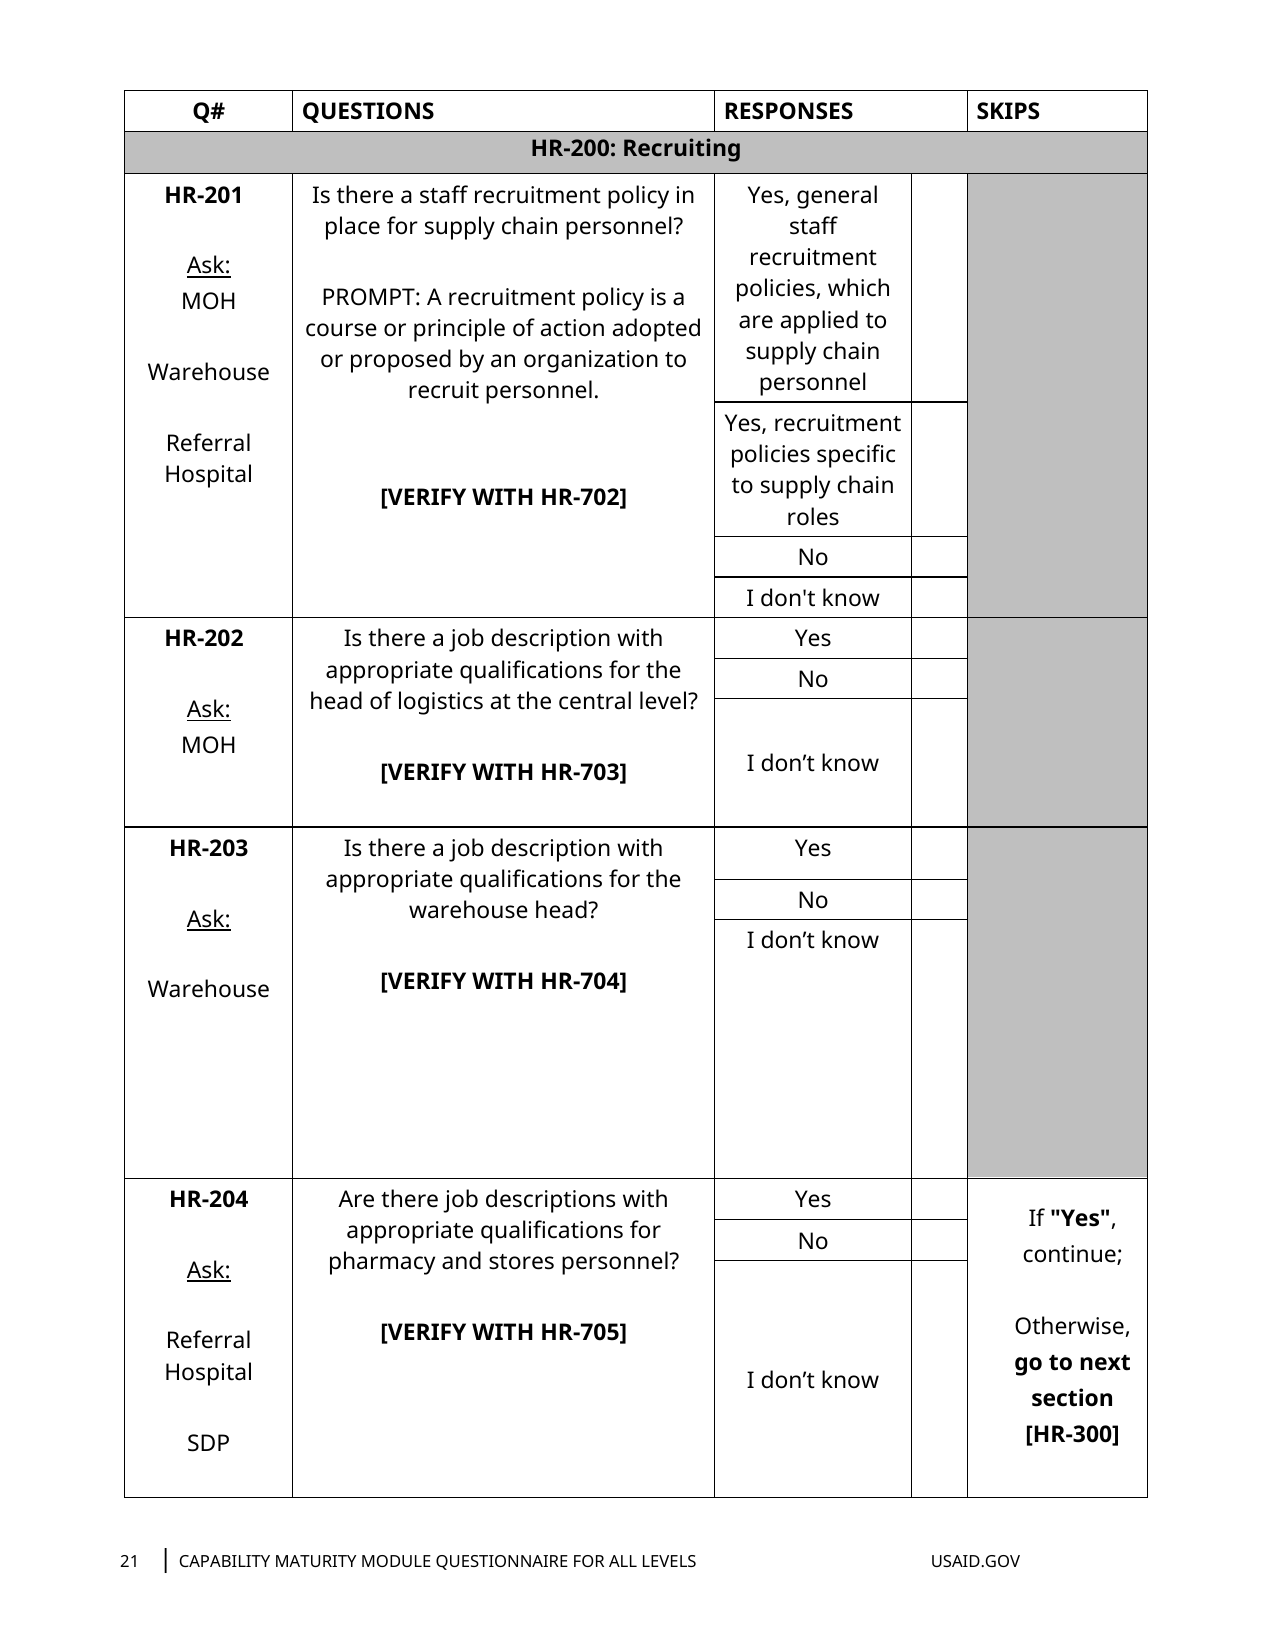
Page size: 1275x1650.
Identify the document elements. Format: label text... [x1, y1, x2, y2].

table_cell If "Yes", continue; Otherwise, go to next section [HR-300] [968, 1179, 1147, 1497]
table_cell Yes [715, 828, 911, 878]
table_cell [912, 699, 967, 826]
table_cell HR-202 Ask: MOH [125, 618, 292, 826]
table_cell Is there a job description with appropriate qualifications for the head of logistics at the central level? [VERIFY WITH HR-703] [293, 618, 714, 826]
table_cell No [715, 880, 911, 919]
table_cell No [715, 659, 911, 698]
table_cell [912, 880, 967, 919]
table_cell HR-204 Ask: Referral Hospital SDP [125, 1179, 292, 1497]
table_cell HR-201 Ask: MOH Warehouse Referral Hospital [125, 174, 292, 617]
table_cell [912, 174, 967, 401]
table_cell HR-203 Ask: Warehouse [125, 828, 292, 1177]
table_cell I don't know [715, 578, 911, 617]
table_cell Yes [715, 1179, 911, 1219]
table_cell No [715, 1220, 911, 1260]
table_cell [968, 174, 1147, 617]
table_cell Is there a job description with appropriate qualifications for the warehouse head? [VERIFY WITH HR-704] [293, 828, 714, 1177]
table_cell [912, 578, 967, 617]
table_cell [912, 537, 967, 576]
table_cell Yes [715, 618, 911, 658]
table_cell I don’t know [715, 699, 911, 826]
table_cell [912, 920, 967, 1177]
table_cell [912, 1179, 967, 1219]
table_cell I don’t know [715, 1261, 911, 1497]
table_cell [912, 1220, 967, 1260]
table_cell [968, 828, 1147, 1177]
table_cell [912, 403, 967, 536]
table_header Q# [125, 91, 292, 131]
table_cell Yes, recruitment policies specific to supply chain roles [715, 403, 911, 536]
table_cell [912, 1261, 967, 1497]
table_cell [968, 618, 1147, 826]
table_cell [912, 828, 967, 878]
table_cell [912, 659, 967, 698]
table_cell Is there a staff recruitment policy in place for supply chain personnel? PROMPT: A recruitment policy is a course or principle of action adopted or proposed by an organization to recruit personnel. [VERIFY WITH HR-702] [293, 174, 714, 617]
table_cell Are there job descriptions with appropriate qualifications for pharmacy and stores personnel? [VERIFY WITH HR-705] [293, 1179, 714, 1497]
table_cell I don’t know [715, 920, 911, 1177]
table_cell [912, 618, 967, 658]
table_cell Yes, general staff recruitment policies, which are applied to supply chain personnel [715, 174, 911, 401]
table_cell HR-200: Recruiting [125, 132, 1147, 173]
table_header RESPONSES [715, 91, 967, 131]
table_cell No [715, 537, 911, 576]
table_header SKIPS [968, 91, 1147, 131]
table_header QUESTIONS [293, 91, 714, 131]
